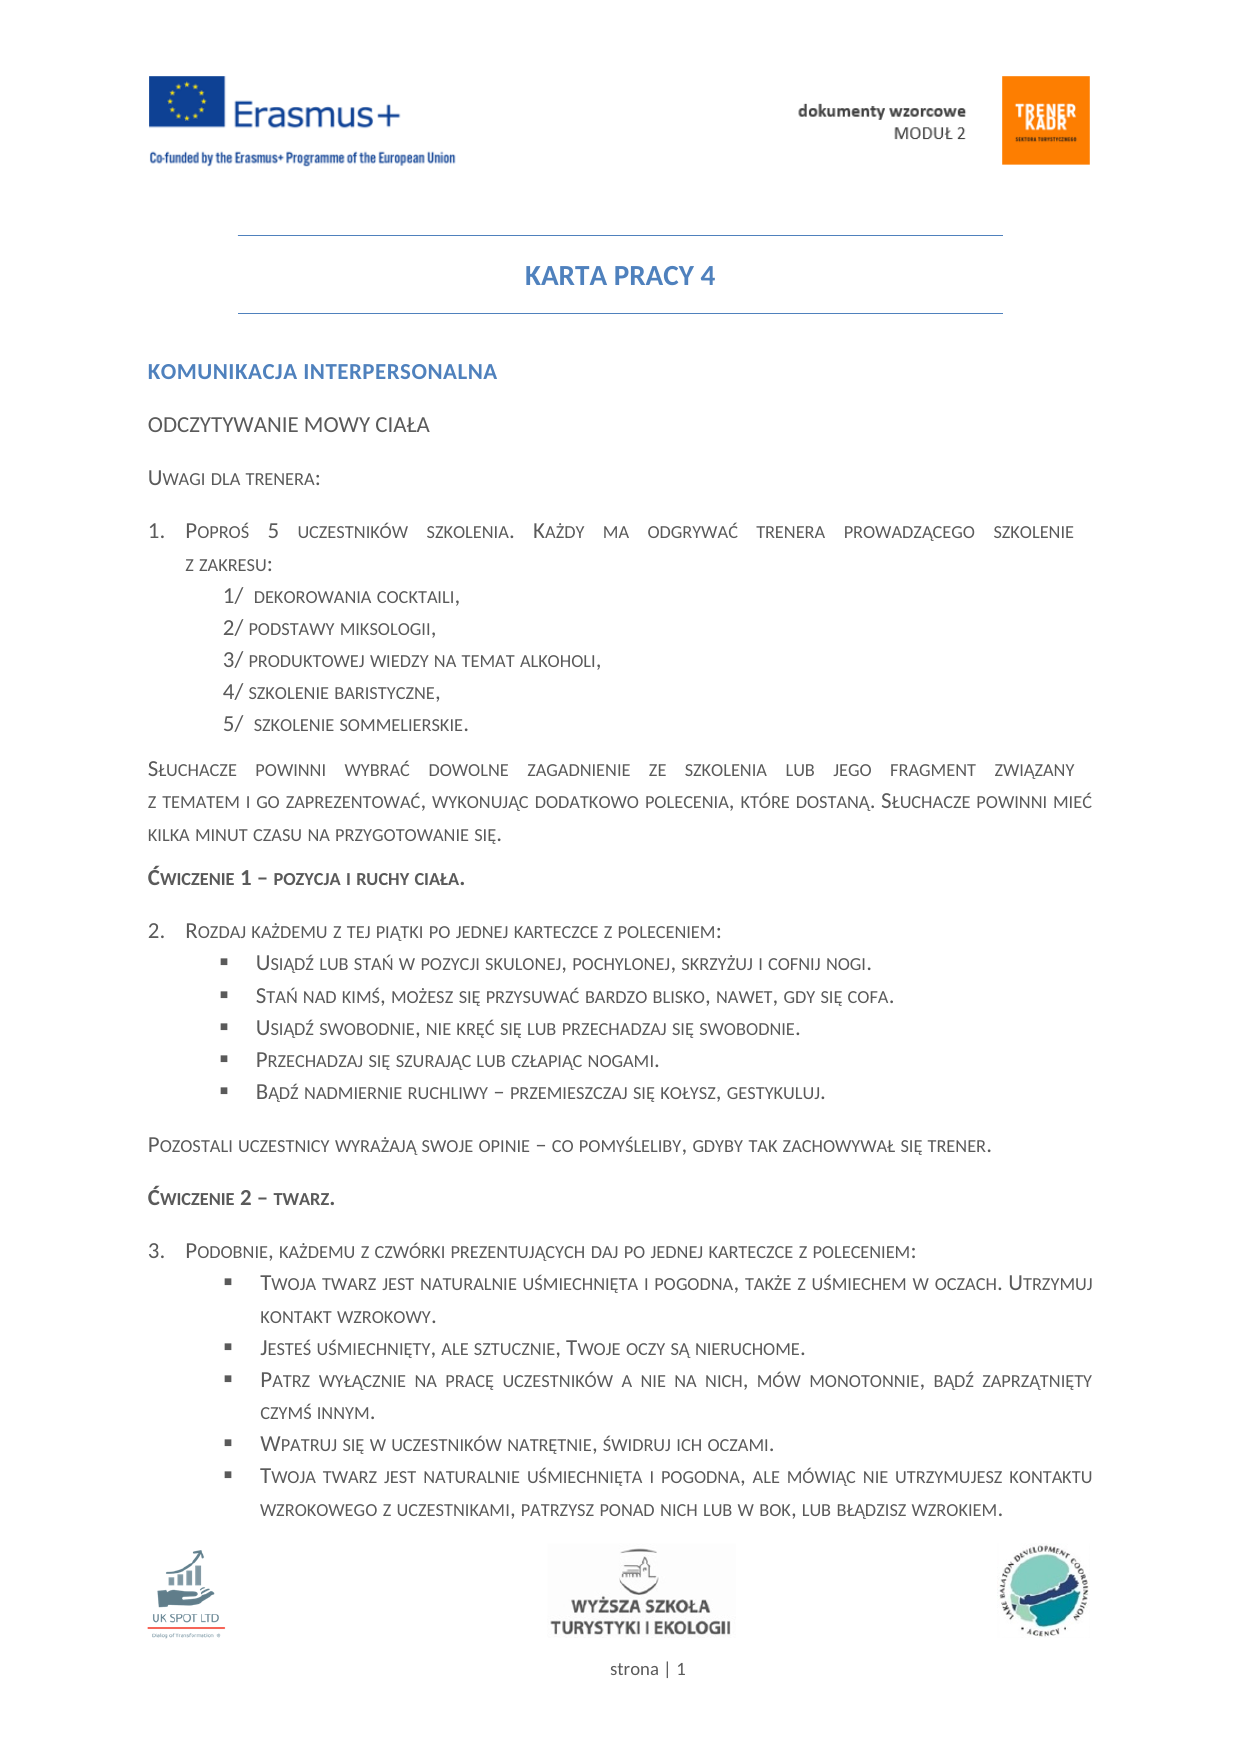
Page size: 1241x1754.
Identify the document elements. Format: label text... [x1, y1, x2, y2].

text Ćwiczenie 2 – twarz. [148, 1183, 1093, 1211]
list Usiądź swobodnie, nie kręć się lub przechadzaj się swobodnie. [218, 1013, 1093, 1041]
list 5/ szkolenie sommelierskie. [223, 709, 1093, 738]
picture [147, 1533, 1093, 1645]
text ODCZYTYWANIE MOWY CIAŁA [148, 410, 1093, 438]
list Twoja twarz jest naturalnie uśmiechnięta i pogodna, ale mówiąc nie utrzymujesz kontaktu wzrokowego z uczestnikami, patrzysz ponad nich lub w bok, lub błądzisz wzrokiem. [223, 1462, 1093, 1522]
list 4/ szkolenie baristyczne, [223, 677, 1093, 705]
text Uwagi dla trenera: [148, 463, 1093, 491]
list Stań nad kimś, możesz się przysuwać bardzo blisko, nawet, gdy się cofa. [218, 981, 1093, 1009]
list Patrz wyłącznie na pracę uczestników a nie na nich, mów monotonnie, bądź zaprzątnięty czymś innym. [223, 1365, 1093, 1425]
list Rozdaj każdemu z tej piątki po jednej karteczce z poleceniem: [148, 916, 1093, 944]
list Podobnie, każdemu z czwórki prezentujących daj po jednej karteczce z poleceniem: [148, 1236, 1093, 1264]
picture [147, 73, 1093, 170]
text KARTA PRACY 4 [238, 236, 1003, 313]
text Słuchacze powinni wybrać dowolne zagadnienie ze szkolenia lub jego fragment związany z tematem i go zaprezentować, wykonując dodatkowo polecenia, które dostaną. Słuchacze powinni mieć kilka minut czasu na przygotowanie się. [148, 754, 1093, 847]
text Pozostali uczestnicy wyrażają swoje opinie – co pomyśleliby, gdyby tak zachowywał się trener. [148, 1130, 1093, 1158]
list Jesteś uśmiechnięty, ale sztucznie, Twoje oczy są nieruchome. [223, 1333, 1093, 1361]
list Bądź nadmiernie ruchliwy – przemieszczaj się kołysz, gestykuluj. [218, 1077, 1093, 1105]
list 3/ produktowej wiedzy na temat alkoholi, [223, 645, 1093, 673]
list 2/ podstawy miksologii, [223, 613, 1093, 641]
list Poproś 5 uczestników szkolenia. Każdy ma odgrywać trenera prowadzącego szkolenie z zakresu: [148, 516, 1093, 577]
text Ćwiczenie 1 – pozycja i ruchy ciała. [148, 863, 1093, 891]
list Twoja twarz jest naturalnie uśmiechnięta i pogodna, także z uśmiechem w oczach. Utrzymuj kontakt wzrokowy. [223, 1268, 1093, 1329]
list Przechadzaj się szurając lub człapiąc nogami. [218, 1045, 1093, 1073]
list 1/ dekorowania cocktaili, [223, 581, 1093, 609]
list Usiądź lub stań w pozycji skulonej, pochylonej, skrzyżuj i cofnij nogi. [218, 948, 1093, 977]
text KOMUNIKACJA INTERPERSONALNA [148, 357, 1093, 385]
list Wpatruj się w uczestników natrętnie, świdruj ich oczami. [223, 1429, 1093, 1457]
